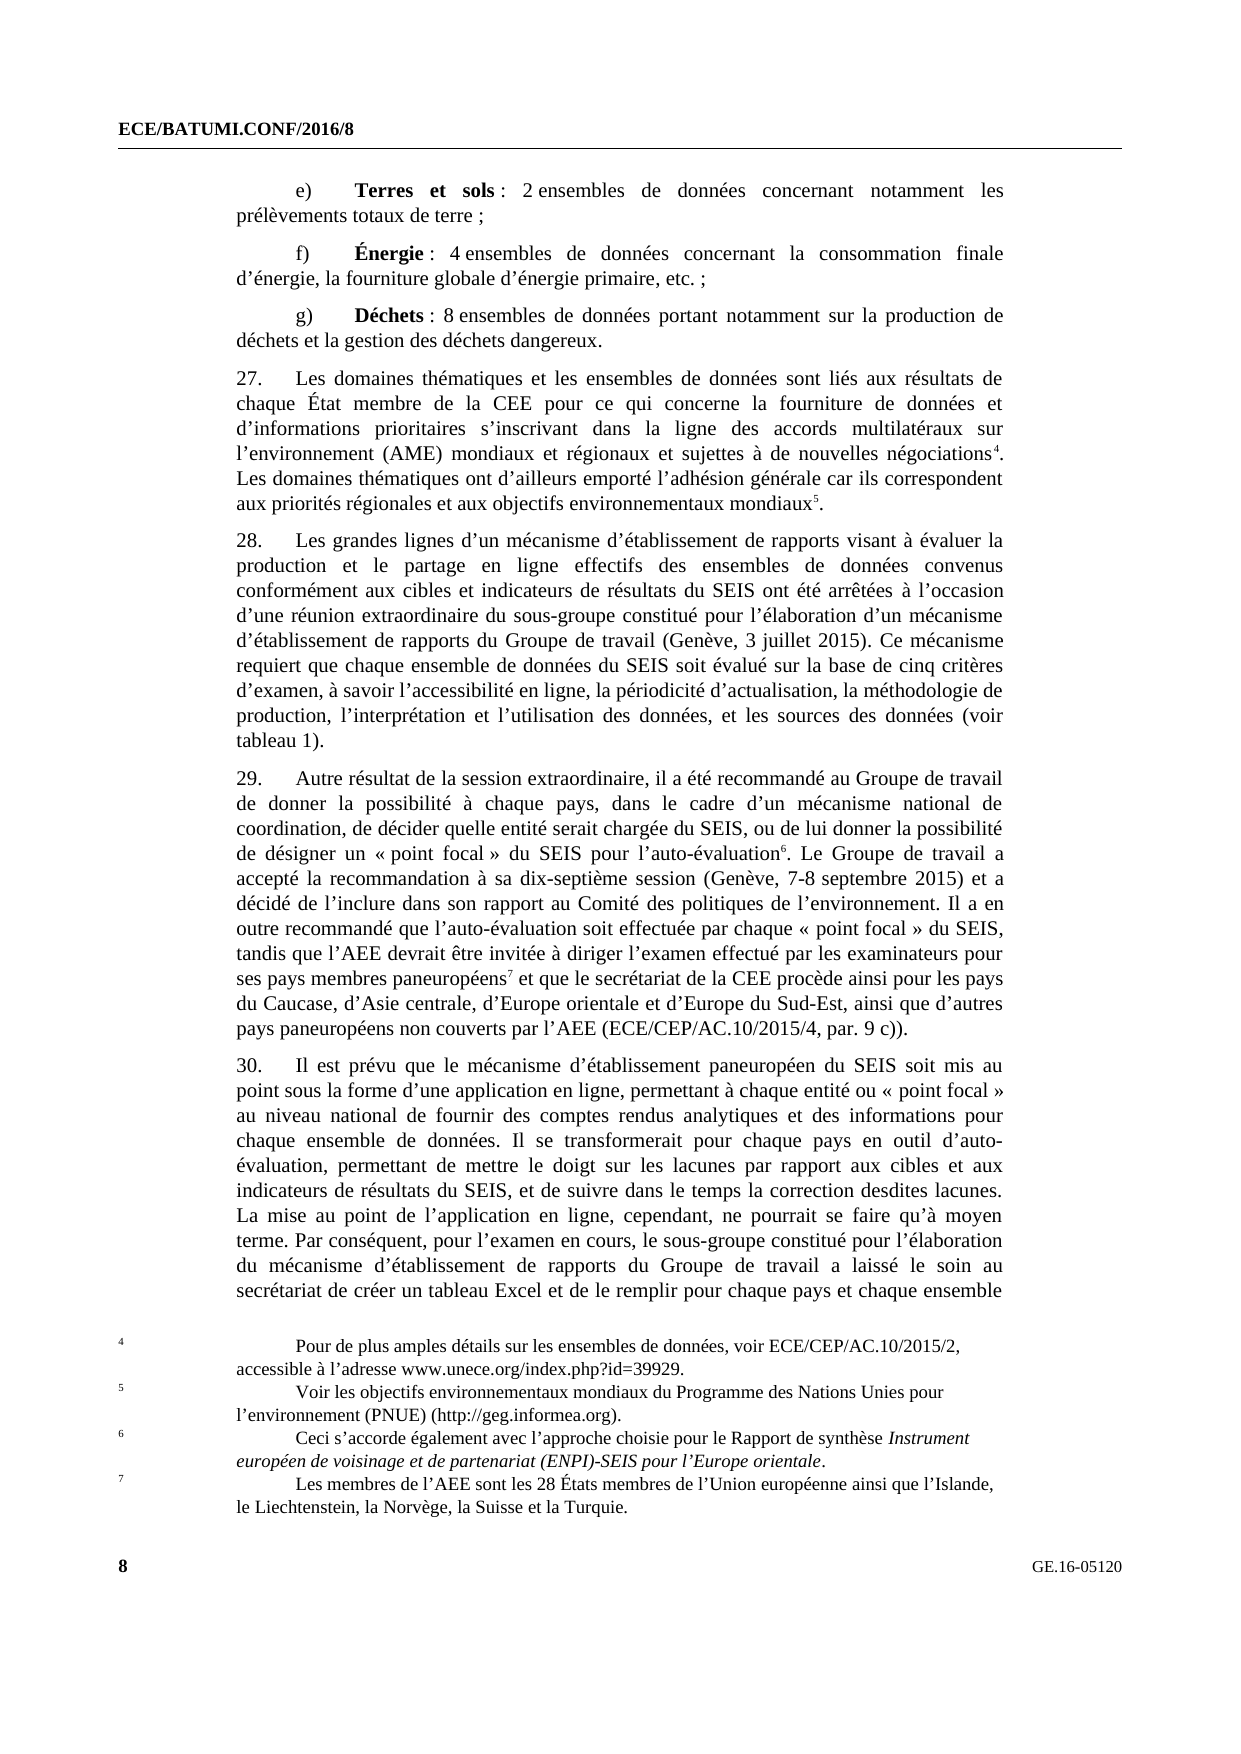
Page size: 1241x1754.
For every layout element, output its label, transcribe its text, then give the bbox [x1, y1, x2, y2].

list Les grandes lignes d’un mécanisme d’établissement de rapports visant à évaluer la production et le partage en ligne effectifs des ensembles de données convenus conformément aux cibles et indicateurs de résultats du SEIS ont été arrêtées à l’occasion d’une réunion extraordinaire du sous-groupe constitué pour l’élaboration d’un mécanisme d’établissement de rapports du Groupe de travail (Genève, 3 juillet 2015). Ce mécanisme requiert que chaque ensemble de données du SEIS soit évalué sur la base de cinq critères d’examen, à savoir l’accessibilité en ligne, la périodicité d’actualisation, la méthodologie de production, l’interprétation et l’utilisation des données, et les sources des données (voir tableau 1). [236, 527, 1004, 752]
text g) Déchets : 8 ensembles de données portant notamment sur la production de déchets et la gestion des déchets dangereux. [236, 302, 1004, 352]
list Les domaines thématiques et les ensembles de données sont liés aux résultats de chaque État membre de la CEE pour ce qui concerne la fourniture de données et d’informations prioritaires s’inscrivant dans la ligne des accords multilatéraux sur l’environnement (AME) mondiaux et régionaux et sujettes à de nouvelles négociations. Les domaines thématiques ont d’ailleurs emporté l’adhésion générale car ils correspondent aux priorités régionales et aux objectifs environnementaux mondiaux. [236, 365, 1004, 515]
text e) Terres et sols : 2 ensembles de données concernant notamment les prélèvements totaux de terre ; [236, 177, 1004, 227]
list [236, 1052, 1004, 1302]
text f) Énergie : 4 ensembles de données concernant la consommation finale d’énergie, la fourniture globale d’énergie primaire, etc. ; [236, 240, 1004, 290]
list Autre résultat de la session extraordinaire, il a été recommandé au Groupe de travail de donner la possibilité à chaque pays, dans le cadre d’un mécanisme national de coordination, de décider quelle entité serait chargée du SEIS, ou de lui donner la possibilité de désigner un « point focal » du SEIS pour l’auto-évaluation. Le Groupe de travail a accepté la recommandation à sa dix-septième session (Genève, 7-8 septembre 2015) et a décidé de l’inclure dans son rapport au Comité des politiques de l’environnement. Il a en outre recommandé que l’auto-évaluation soit effectuée par chaque « point focal » du SEIS, tandis que l’AEE devrait être invitée à diriger l’examen effectué par les examinateurs pour ses pays membres paneuropéens et que le secrétariat de la CEE procède ainsi pour les pays du Caucase, d’Asie centrale, d’Europe orientale et d’Europe du Sud-Est, ainsi que d’autres pays paneuropéens non couverts par l’AEE (ECE/CEP/AC.10/2015/4, par. 9 c)). [236, 765, 1004, 1040]
